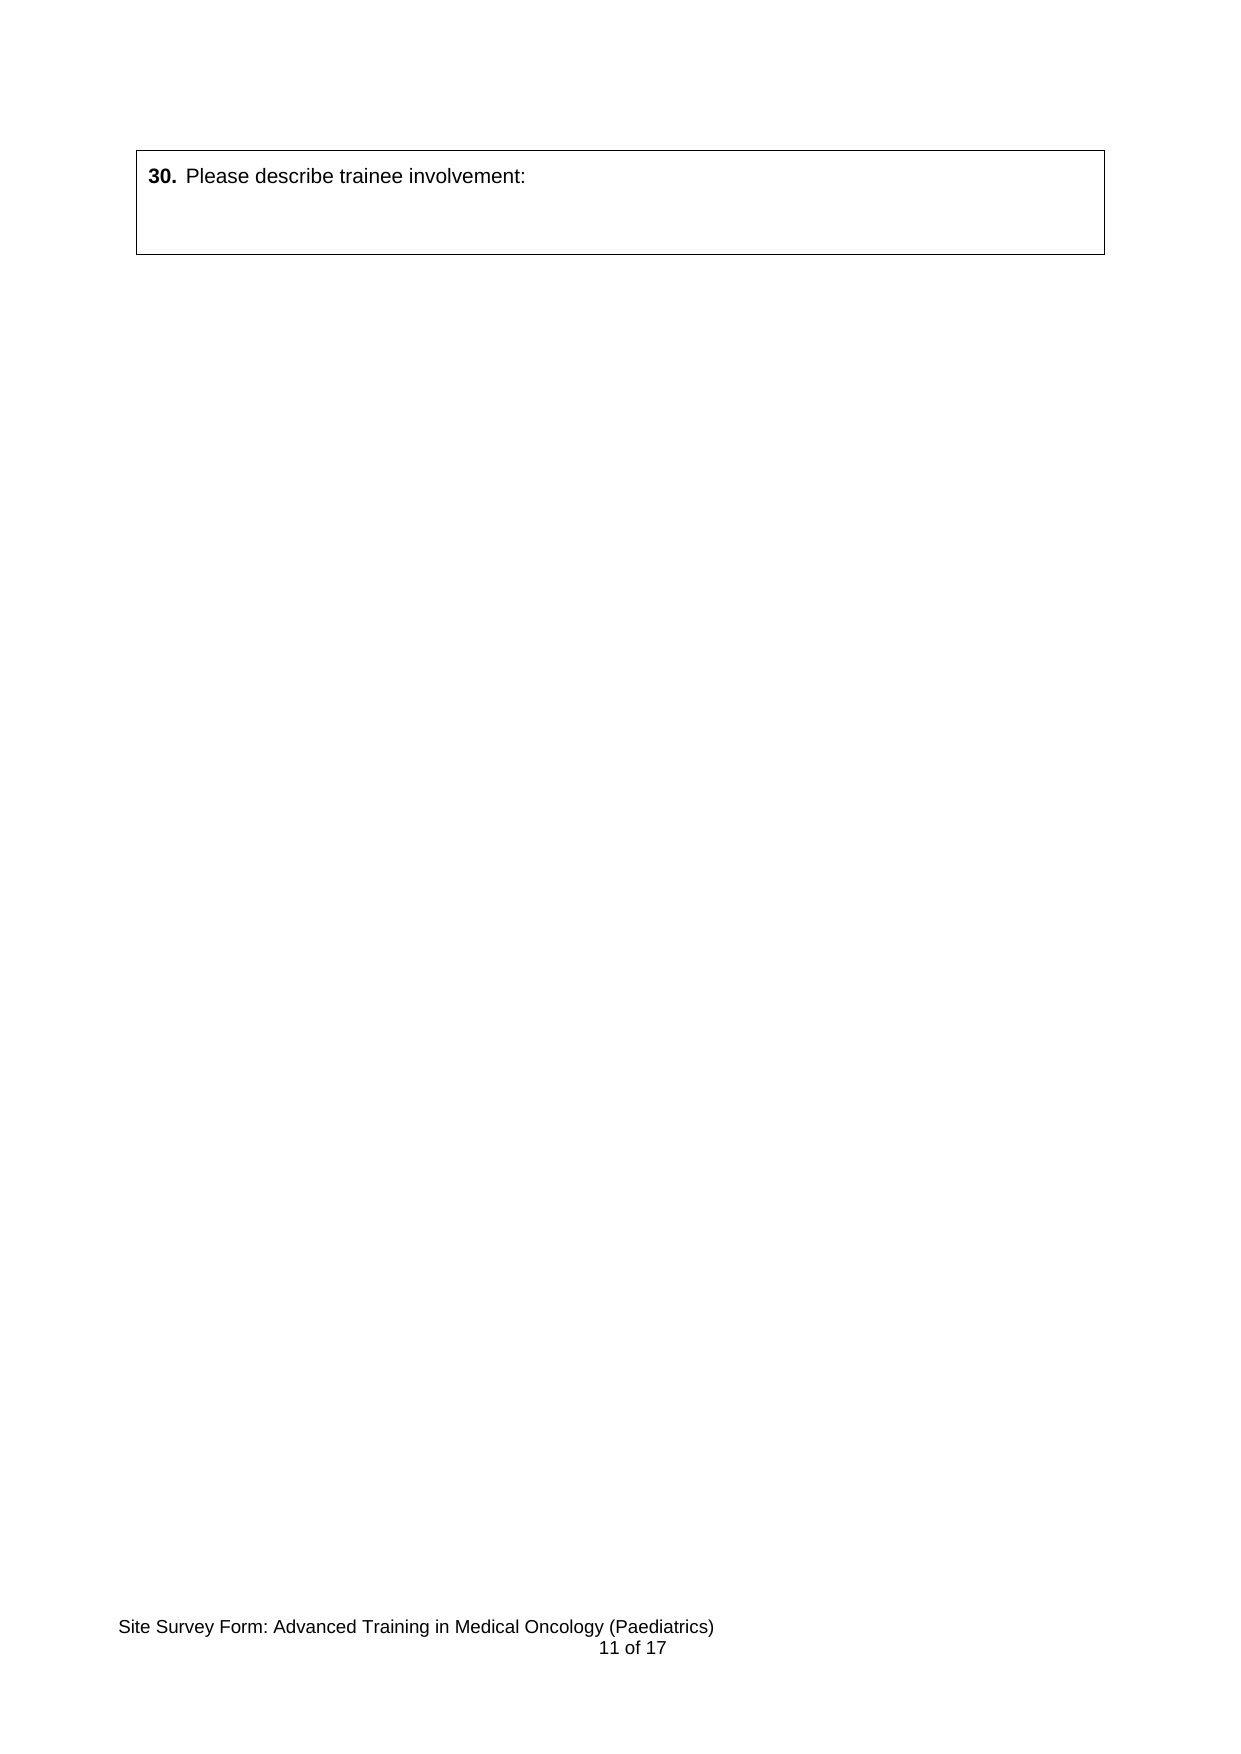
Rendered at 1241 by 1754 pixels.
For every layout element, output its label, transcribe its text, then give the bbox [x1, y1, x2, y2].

table_cell Please describe trainee involvement: [137, 151, 1104, 254]
